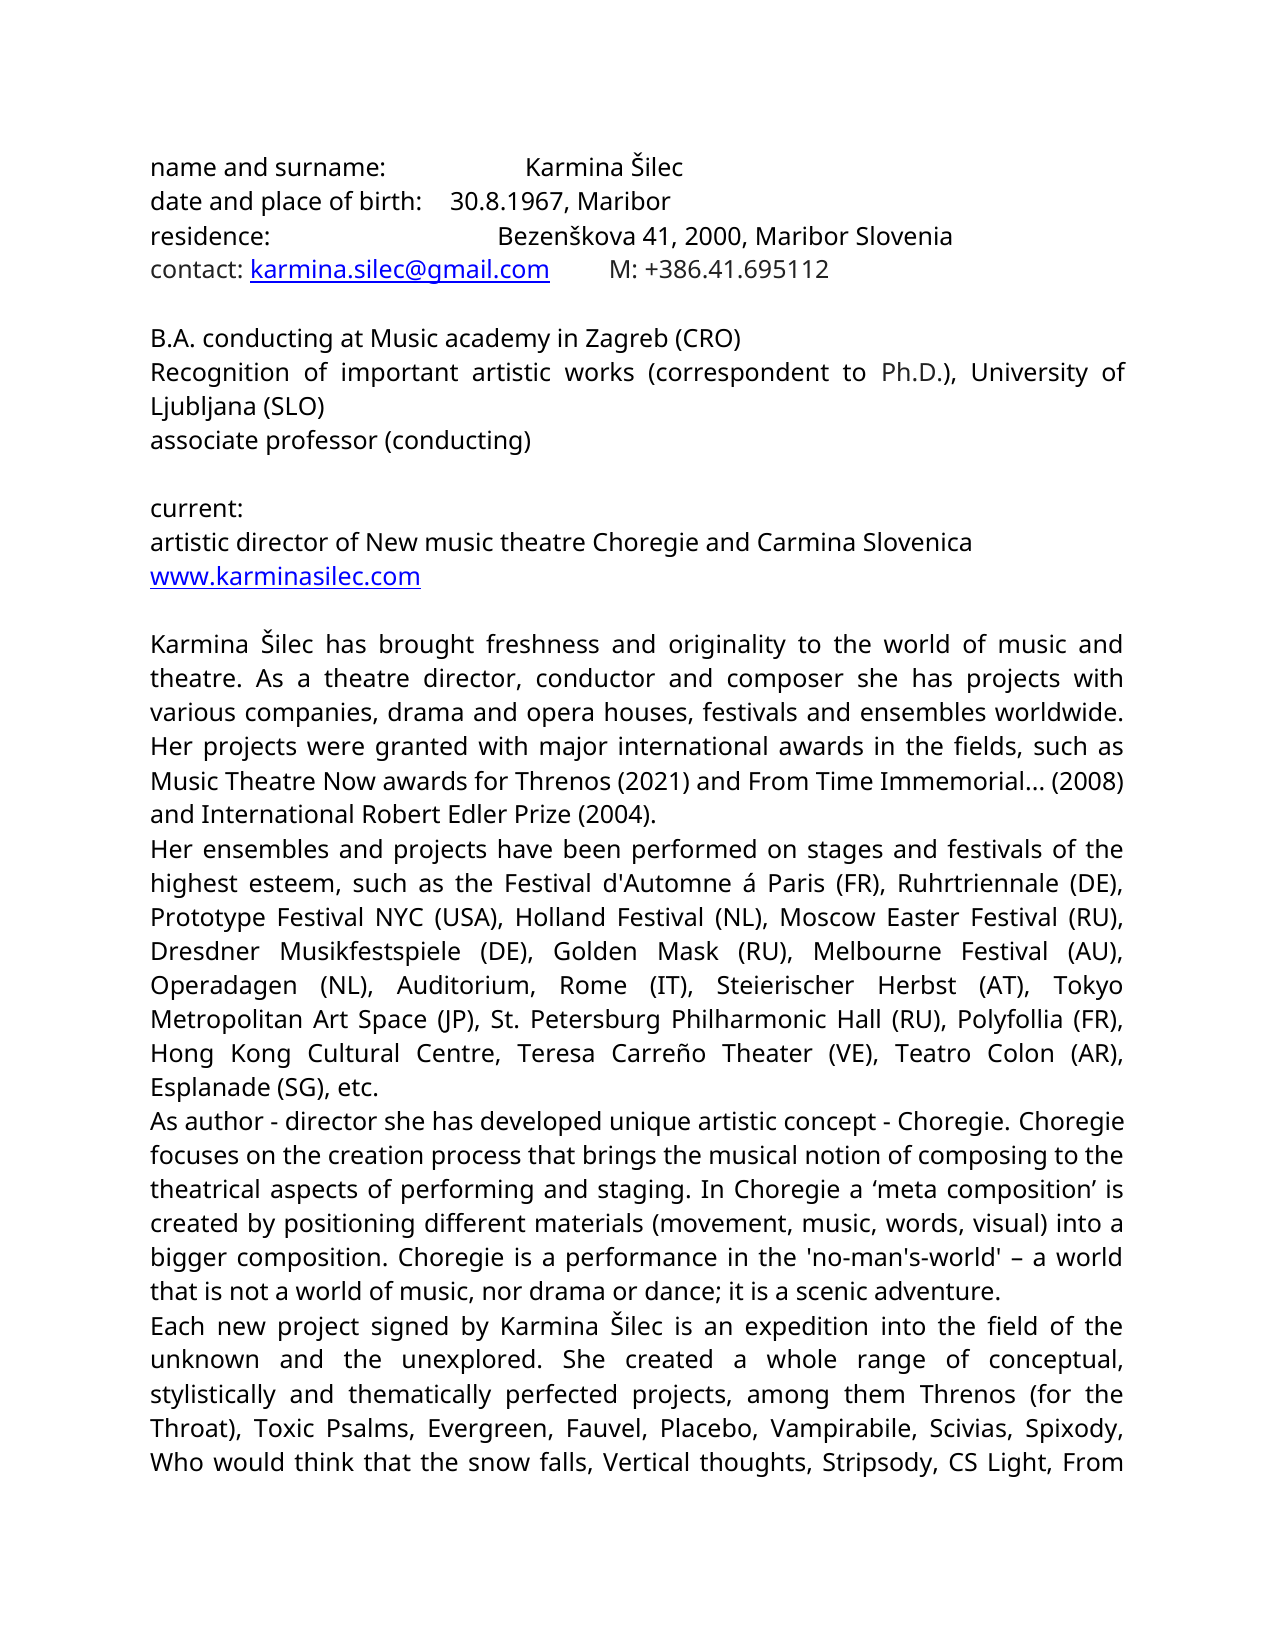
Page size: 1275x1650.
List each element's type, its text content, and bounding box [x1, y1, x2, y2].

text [150, 1308, 1125, 1478]
text name and surname: Karmina Šilec [150, 150, 1125, 184]
text Her ensembles and projects have been performed on stages and festivals of the highest esteem, such as the Festival d'Automne á Paris (FR), Ruhrtriennale (DE), Prototype Festival NYC (USA), Holland Festival (NL), Moscow Easter Festival (RU), Dresdner Musikfestspiele (DE), Golden Mask (RU), Melbourne Festival (AU), Operadagen (NL), Auditorium, Rome (IT), Steierischer Herbst (AT), Tokyo Metropolitan Art Space (JP), St. Petersburg Philharmonic Hall (RU), Polyfollia (FR), Hong Kong Cultural Centre, Teresa Carreño Theater (VE), Teatro Colon (AR), Esplanade (SG), etc. [150, 831, 1125, 1104]
text associate professor (conducting) [150, 422, 1125, 457]
text date and place of birth: 30.8.1967, Maribor [150, 184, 1125, 218]
text contact: karmina.silec@gmail.com M: +386.41.695112 [150, 252, 1125, 286]
text residence: Bezenškova 41, 2000, Maribor Slovenia [150, 218, 1125, 252]
text Karmina Šilec has brought freshness and originality to the world of music and theatre. As a theatre director, conductor and composer she has projects with various companies, drama and opera houses, festivals and ensembles worldwide. Her projects were granted with major international awards in the fields, such as Music Theatre Now awards for Threnos (2021) and From Time Immemorial... (2008) and International Robert Edler Prize (2004). [150, 627, 1125, 831]
text B.A. conducting at Music academy in Zagreb (CRO) [150, 320, 1125, 354]
text artistic director of New music theatre Choregie and Carmina Slovenica [150, 525, 1125, 559]
text www.karminasilec.com [150, 559, 1125, 593]
text Recognition of important artistic works (correspondent to Ph.D.), University of Ljubljana (SLO) [150, 354, 1125, 422]
text current: [150, 491, 1125, 525]
text As author - director she has developed unique artistic concept - Choregie. Choregie focuses on the creation process that brings the musical notion of composing to the theatrical aspects of performing and staging. In Choregie a ‘meta composition’ is created by positioning different materials (movement, music, words, visual) into a bigger composition. Choregie is a performance in the 'no-man's-world' – a world that is not a world of music, nor drama or dance; it is a scenic adventure. [150, 1104, 1125, 1308]
